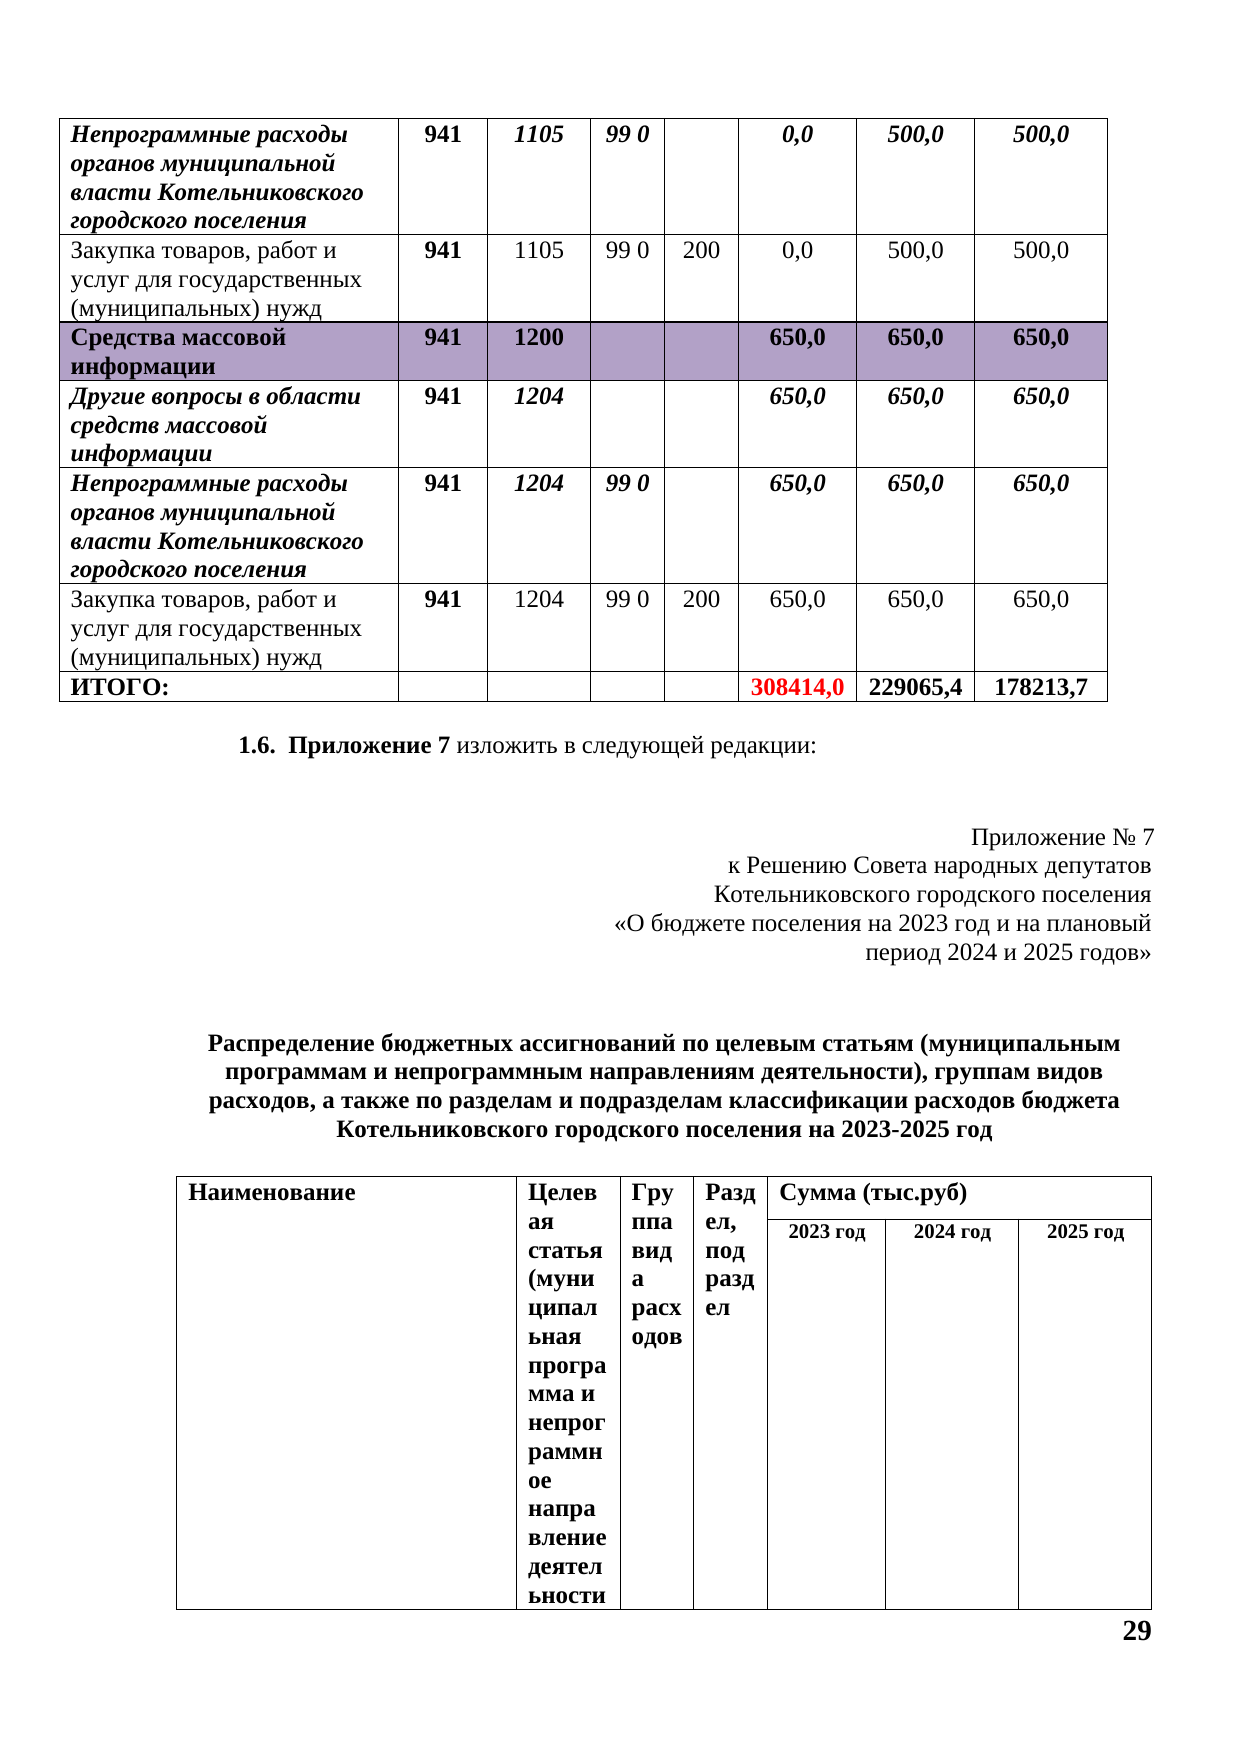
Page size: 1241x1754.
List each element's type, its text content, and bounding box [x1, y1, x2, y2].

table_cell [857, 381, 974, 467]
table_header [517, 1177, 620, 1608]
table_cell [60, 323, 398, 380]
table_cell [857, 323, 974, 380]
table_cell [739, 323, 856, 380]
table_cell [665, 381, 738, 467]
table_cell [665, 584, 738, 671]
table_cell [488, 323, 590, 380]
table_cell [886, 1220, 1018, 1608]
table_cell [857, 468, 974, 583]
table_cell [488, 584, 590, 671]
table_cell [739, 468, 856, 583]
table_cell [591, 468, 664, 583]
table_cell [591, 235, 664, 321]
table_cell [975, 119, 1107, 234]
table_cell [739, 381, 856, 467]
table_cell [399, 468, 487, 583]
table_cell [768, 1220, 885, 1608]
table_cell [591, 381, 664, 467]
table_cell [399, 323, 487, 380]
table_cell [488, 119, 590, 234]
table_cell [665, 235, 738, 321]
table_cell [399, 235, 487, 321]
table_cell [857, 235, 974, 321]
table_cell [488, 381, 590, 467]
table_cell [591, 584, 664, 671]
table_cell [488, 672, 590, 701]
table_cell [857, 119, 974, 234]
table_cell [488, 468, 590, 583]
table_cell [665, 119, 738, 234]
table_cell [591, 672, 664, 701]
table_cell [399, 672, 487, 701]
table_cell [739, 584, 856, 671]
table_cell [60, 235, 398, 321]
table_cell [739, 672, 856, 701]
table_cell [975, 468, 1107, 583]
list Приложение 7 изложить в следующей редакции: [238, 731, 1152, 759]
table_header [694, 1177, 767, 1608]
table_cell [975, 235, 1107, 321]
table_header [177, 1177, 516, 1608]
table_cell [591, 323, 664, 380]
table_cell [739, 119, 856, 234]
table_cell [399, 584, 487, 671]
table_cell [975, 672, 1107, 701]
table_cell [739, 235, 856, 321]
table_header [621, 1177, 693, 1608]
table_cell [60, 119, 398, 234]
text Распределение бюджетных ассигнований по целевым статьям (муниципальным программам и непрограммным направлениям деятельности), группам видов расходов, а также по разделам и подразделам классификации расходов бюджета Котельниковского городского поселения на 2023-2025 год [177, 1028, 1152, 1143]
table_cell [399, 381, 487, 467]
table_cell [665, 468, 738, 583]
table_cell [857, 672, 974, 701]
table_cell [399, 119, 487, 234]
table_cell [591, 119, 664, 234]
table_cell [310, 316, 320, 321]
text «О бюджете поселения на 2023 год и на плановый [177, 908, 1152, 937]
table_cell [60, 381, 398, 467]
text к Решению Совета народных депутатов [177, 850, 1152, 879]
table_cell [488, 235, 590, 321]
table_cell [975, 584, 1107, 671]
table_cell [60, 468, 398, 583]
text Приложение № 7 [177, 822, 1155, 850]
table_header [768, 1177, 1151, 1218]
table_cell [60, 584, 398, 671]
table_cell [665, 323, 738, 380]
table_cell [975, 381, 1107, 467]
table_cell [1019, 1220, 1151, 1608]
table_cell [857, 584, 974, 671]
text период 2024 и 2025 годов» [177, 937, 1152, 965]
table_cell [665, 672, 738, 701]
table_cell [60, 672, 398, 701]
text Котельниковского городского поселения [177, 879, 1152, 908]
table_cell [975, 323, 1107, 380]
